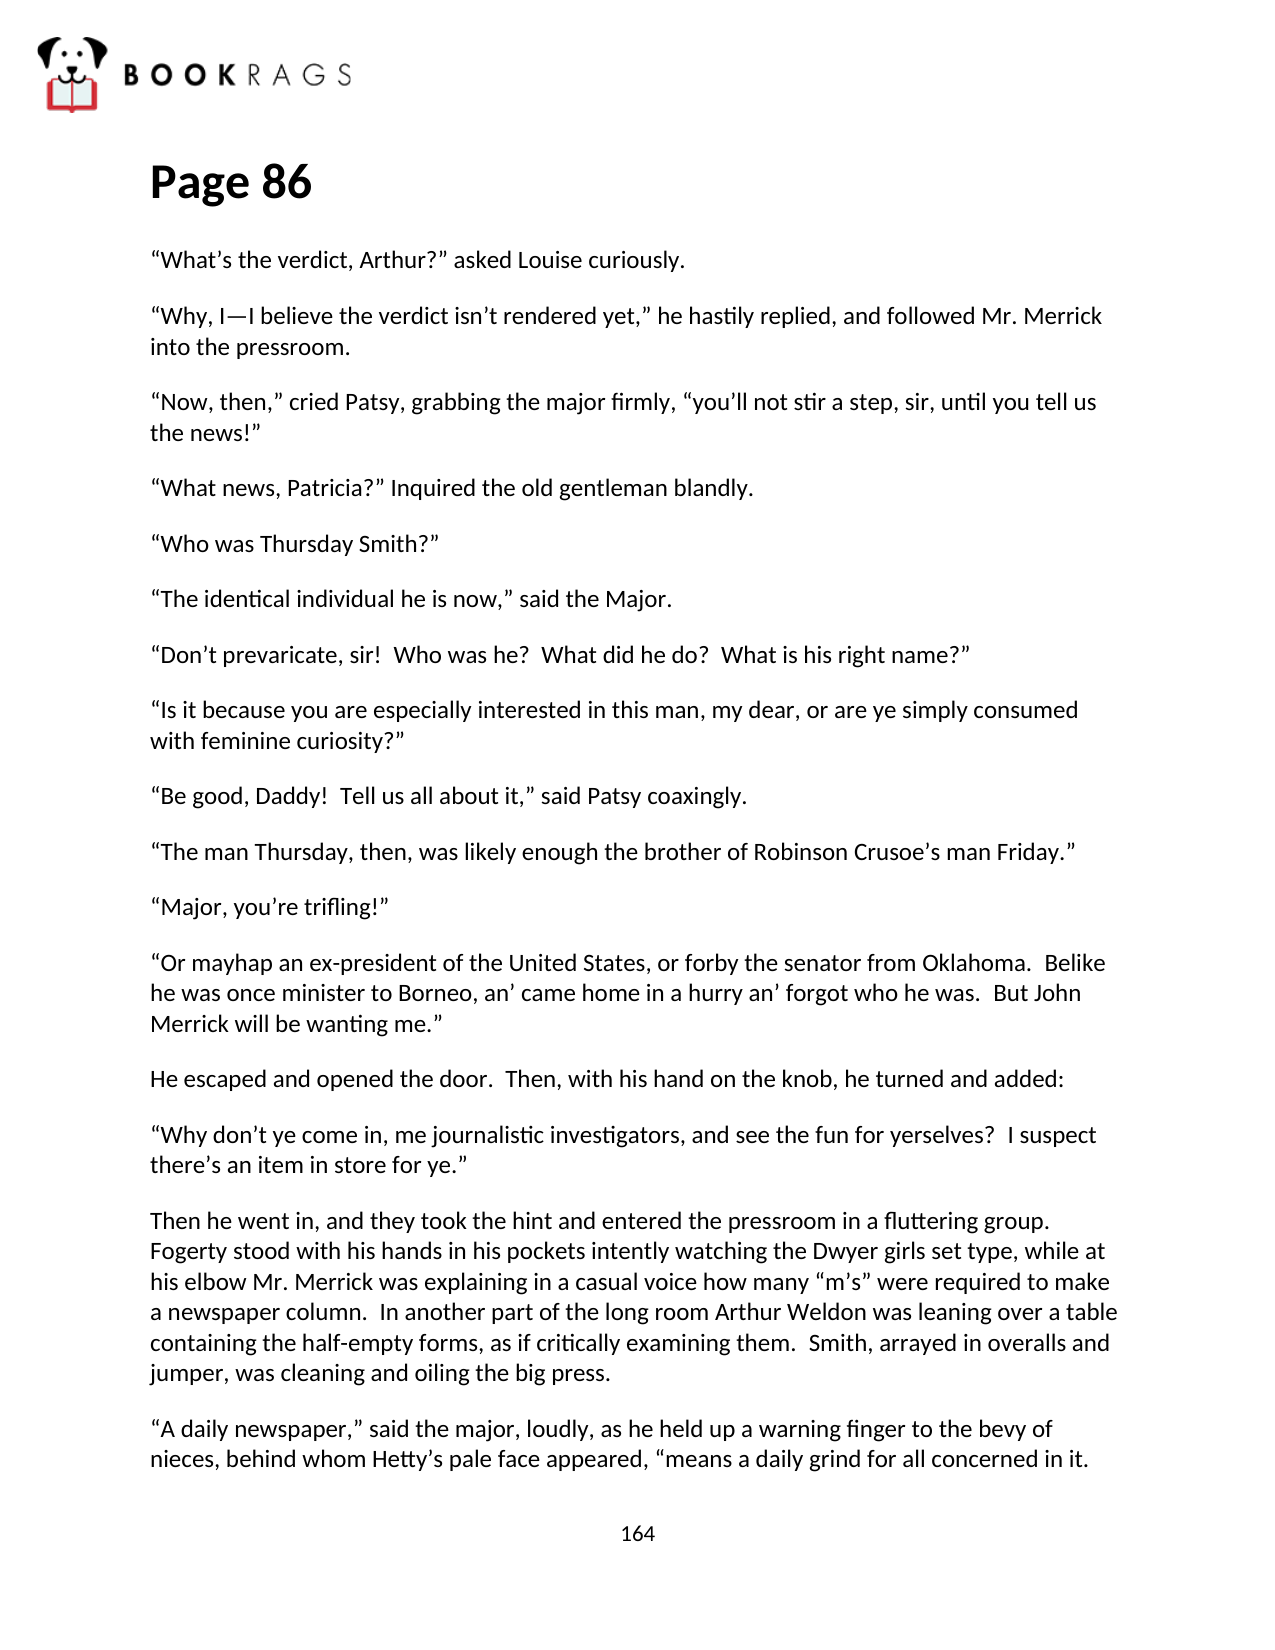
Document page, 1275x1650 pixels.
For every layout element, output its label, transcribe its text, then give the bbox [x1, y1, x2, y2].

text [150, 1413, 1125, 1474]
text “Major, you’re trifling!” [150, 891, 1125, 922]
text “The man Thursday, then, was likely enough the brother of Robinson Crusoe’s man Friday.” [150, 836, 1125, 866]
picture [37, 37, 351, 113]
text “Why, I—­I believe the verdict isn’t rendered yet,” he hastily replied, and followed Mr. Merrick into the pressroom. [150, 300, 1125, 361]
text Then he went in, and they took the hint and entered the pressroom in a fluttering group. Fogerty stood with his hands in his pockets intently watching the Dwyer girls set type, while at his elbow Mr. Merrick was explaining in a casual voice how many “m’s” were required to make a newspaper column. In another part of the long room Arthur Weldon was leaning over a table containing the half-empty forms, as if critically examining them. Smith, arrayed in overalls and jumper, was cleaning and oiling the big press. [150, 1205, 1125, 1388]
text Page 86 [150, 150, 1125, 211]
text “Don’t prevaricate, sir! Who was he? What did he do? What is his right name?” [150, 639, 1125, 669]
text “Be good, Daddy! Tell us all about it,” said Patsy coaxingly. [150, 780, 1125, 811]
text “What’s the verdict, Arthur?” asked Louise curiously. [150, 244, 1125, 275]
text “Or mayhap an ex-president of the United States, or forby the senator from Oklahoma. Belike he was once minister to Borneo, an’ came home in a hurry an’ forgot who he was. But John Merrick will be wanting me.” [150, 947, 1125, 1038]
text “The identical individual he is now,” said the Major. [150, 583, 1125, 614]
text “Now, then,” cried Patsy, grabbing the major firmly, “you’ll not stir a step, sir, until you tell us the news!” [150, 386, 1125, 447]
text He escaped and opened the door. Then, with his hand on the knob, he turned and added: [150, 1063, 1125, 1094]
text “What news, Patricia?” Inquired the old gentleman blandly. [150, 472, 1125, 503]
text “Is it because you are especially interested in this man, my dear, or are ye simply consumed with feminine curiosity?” [150, 694, 1125, 755]
text “Why don’t ye come in, me journalistic investigators, and see the fun for yerselves? I suspect there’s an item in store for ye.” [150, 1119, 1125, 1180]
text “Who was Thursday Smith?” [150, 528, 1125, 558]
